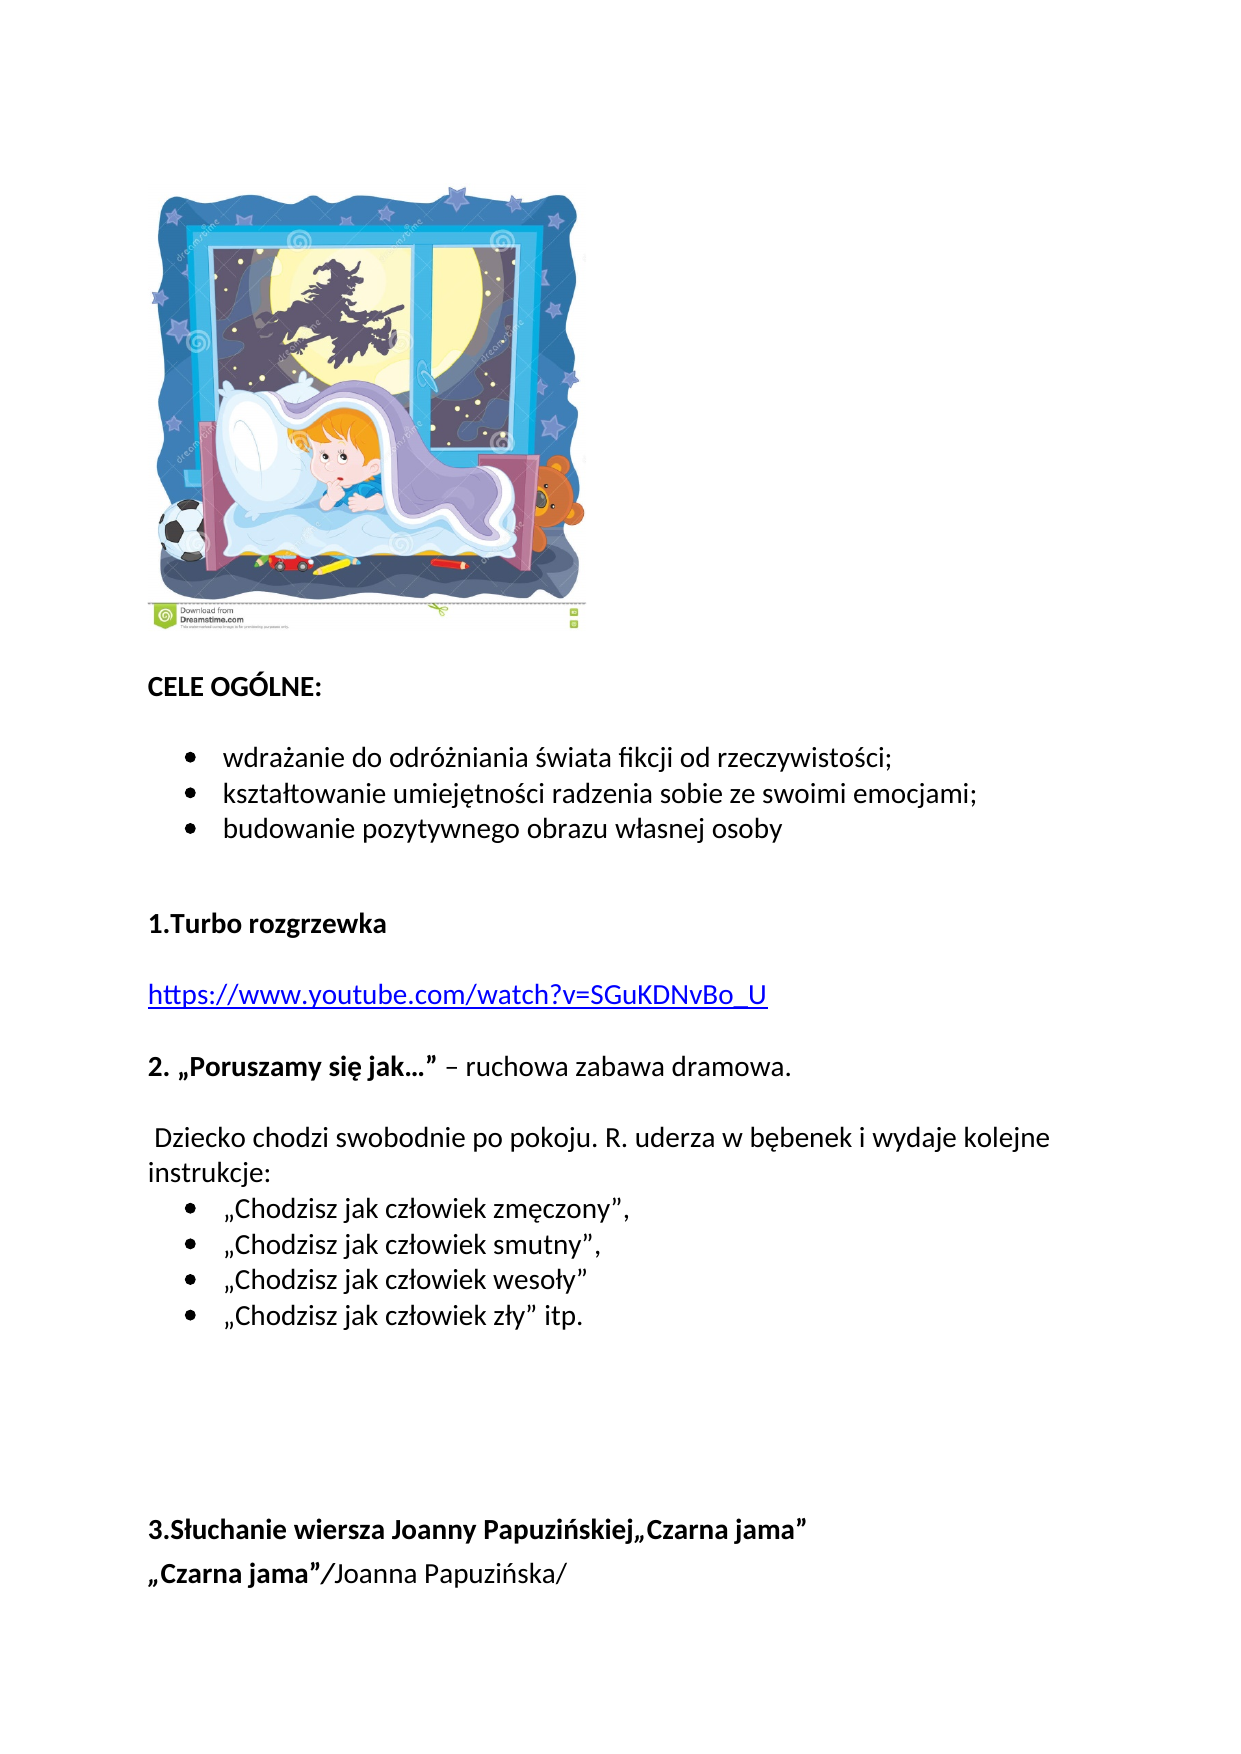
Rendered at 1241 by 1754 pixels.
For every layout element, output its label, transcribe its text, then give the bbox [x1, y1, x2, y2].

text CELE OGÓLNE: [148, 668, 1093, 703]
text Dziecko chodzi swobodnie po pokoju. R. uderza w bębenek i wydaje kolejne instrukcje: [148, 1119, 1093, 1190]
list „Chodzisz jak człowiek zmęczony”, [185, 1190, 1093, 1226]
list wdrażanie do odróżniania świata fikcji od rzeczywistości; [185, 739, 1093, 775]
list „Chodzisz jak człowiek zły” itp. [185, 1297, 1093, 1333]
text 3.Słuchanie wiersza Joanny Papuzińskiej„Czarna jama” [148, 1511, 1093, 1546]
list kształtowanie umiejętności radzenia sobie ze swoimi emocjami; [185, 775, 1093, 810]
text 2. „Poruszamy się jak…” – ruchowa zabawa dramowa. [148, 1048, 1093, 1083]
list „Chodzisz jak człowiek smutny”, [185, 1226, 1093, 1261]
text 1.Turbo rozgrzewka [148, 905, 1093, 941]
text https://www.youtube.com/watch?v=SGuKDNvBo_U [148, 976, 1093, 1012]
list „Chodzisz jak człowiek wesoły” [185, 1261, 1093, 1297]
picture [147, 183, 587, 633]
text „Czarna jama”/Joanna Papuzińska/ [148, 1555, 1093, 1590]
list budowanie pozytywnego obrazu własnej osoby [185, 810, 1093, 846]
